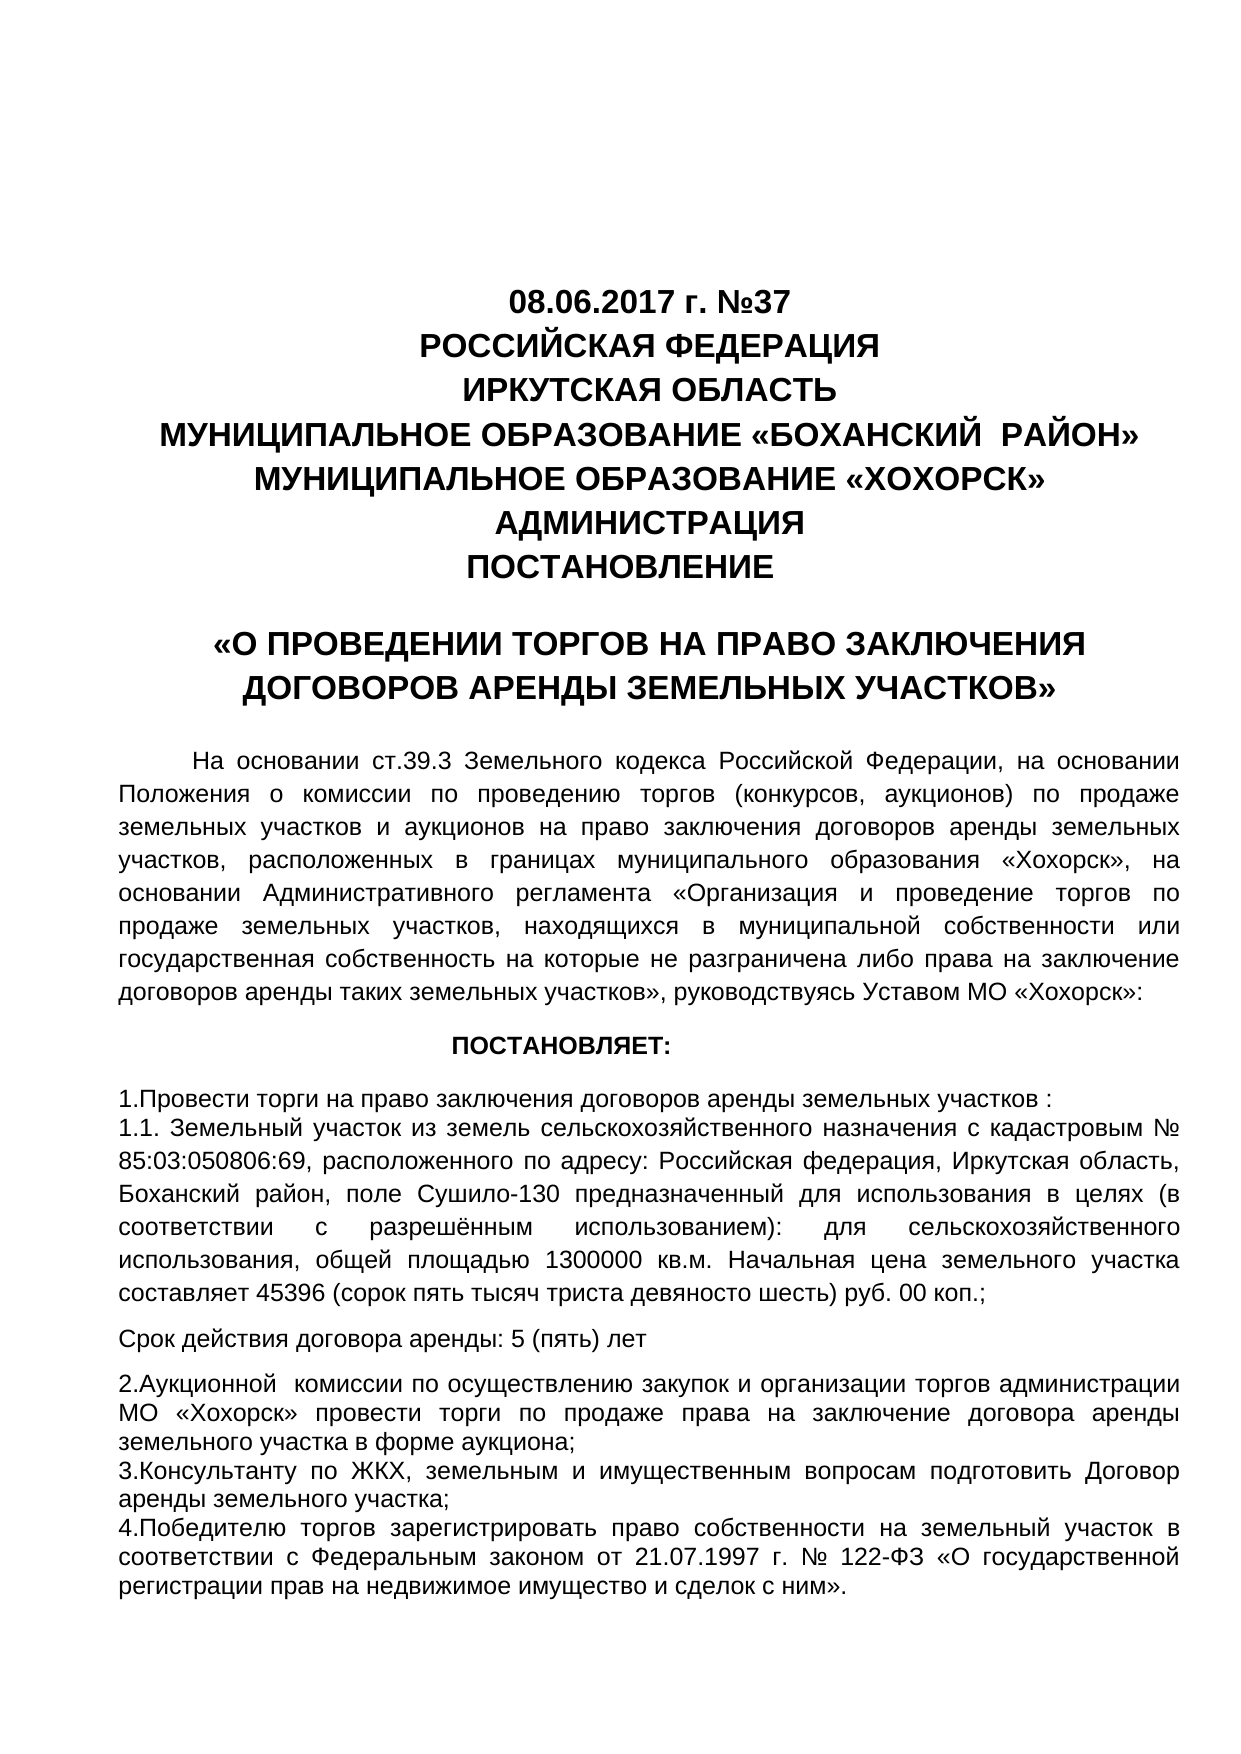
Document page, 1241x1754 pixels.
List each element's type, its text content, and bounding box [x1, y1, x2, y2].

text ПОСТАНОВЛЕНИЕ [59, 547, 1181, 586]
text 2.Аукционной комиссии по осуществлению закупок и организации торгов администрации МО «Хохорск» провести торги по продаже права на заключение договора аренды земельного участка в форме аукциона; [118, 1369, 1181, 1456]
text МУНИЦИПАЛЬНОЕ ОБРАЗОВАНИЕ «БОХАНСКИЙ РАЙОН» МУНИЦИПАЛЬНОЕ ОБРАЗОВАНИЕ «ХОХОРСК» [118, 414, 1181, 497]
text ПОСТАНОВЛЯЕТ: [118, 1031, 1181, 1059]
text На основании ст.39.3 Земельного кодекса Российской Федерации, на основании Положения о комиссии по проведению торгов (конкурсов, аукционов) по продаже земельных участков и аукционов на право заключения договоров аренды земельных участков, расположенных в границах муниципального образования «Хохорск», на основании Административного регламента «Организация и проведение торгов по продаже земельных участков, находящихся в муниципальной собственности или государственная собственность на которые не разграничена либо права на заключение договоров аренды таких земельных участков», руководствуясь Уставом МО «Хохорск»: [118, 746, 1181, 1006]
text РОССИЙСКАЯ ФЕДЕРАЦИЯ [118, 326, 1181, 365]
text 08.06.2017 г. №37 [118, 282, 1181, 321]
text 3.Консультанту по ЖКХ, земельным и имущественным вопросам подготовить Договор аренды земельного участка; [118, 1456, 1181, 1513]
text «О ПРОВЕДЕНИИ ТОРГОВ НА ПРАВО ЗАКЛЮЧЕНИЯ ДОГОВОРОВ АРЕНДЫ ЗЕМЕЛЬНЫХ УЧАСТКОВ» [118, 624, 1181, 707]
text ИРКУТСКАЯ ОБЛАСТЬ [118, 370, 1181, 409]
text Срок действия договора аренды: 5 (пять) лет [118, 1324, 1181, 1353]
text 1.1. Земельный участок из земель сельскохозяйственного назначения с кадастровым № 85:03:050806:69, расположенного по адресу: Российская федерация, Иркутская область, Боханский район, поле Сушило-130 предназначенный для использования в целях (в соответствии с разрешённым использованием): для сельскохозяйственного использования, общей площадью 1300000 кв.м. Начальная цена земельного участка составляет 45396 (сорок пять тысяч триста девяносто шесть) руб. 00 коп.; [118, 1113, 1181, 1307]
text 4.Победителю торгов зарегистрировать право собственности на земельный участок в соответствии с Федеральным законом от 21.07.1997 г. № 122-ФЗ «О государственной регистрации прав на недвижимое имущество и сделок с ним». [118, 1513, 1181, 1599]
text 1.Провести торги на право заключения договоров аренды земельных участков : [118, 1084, 1181, 1113]
text АДМИНИСТРАЦИЯ [118, 503, 1181, 541]
